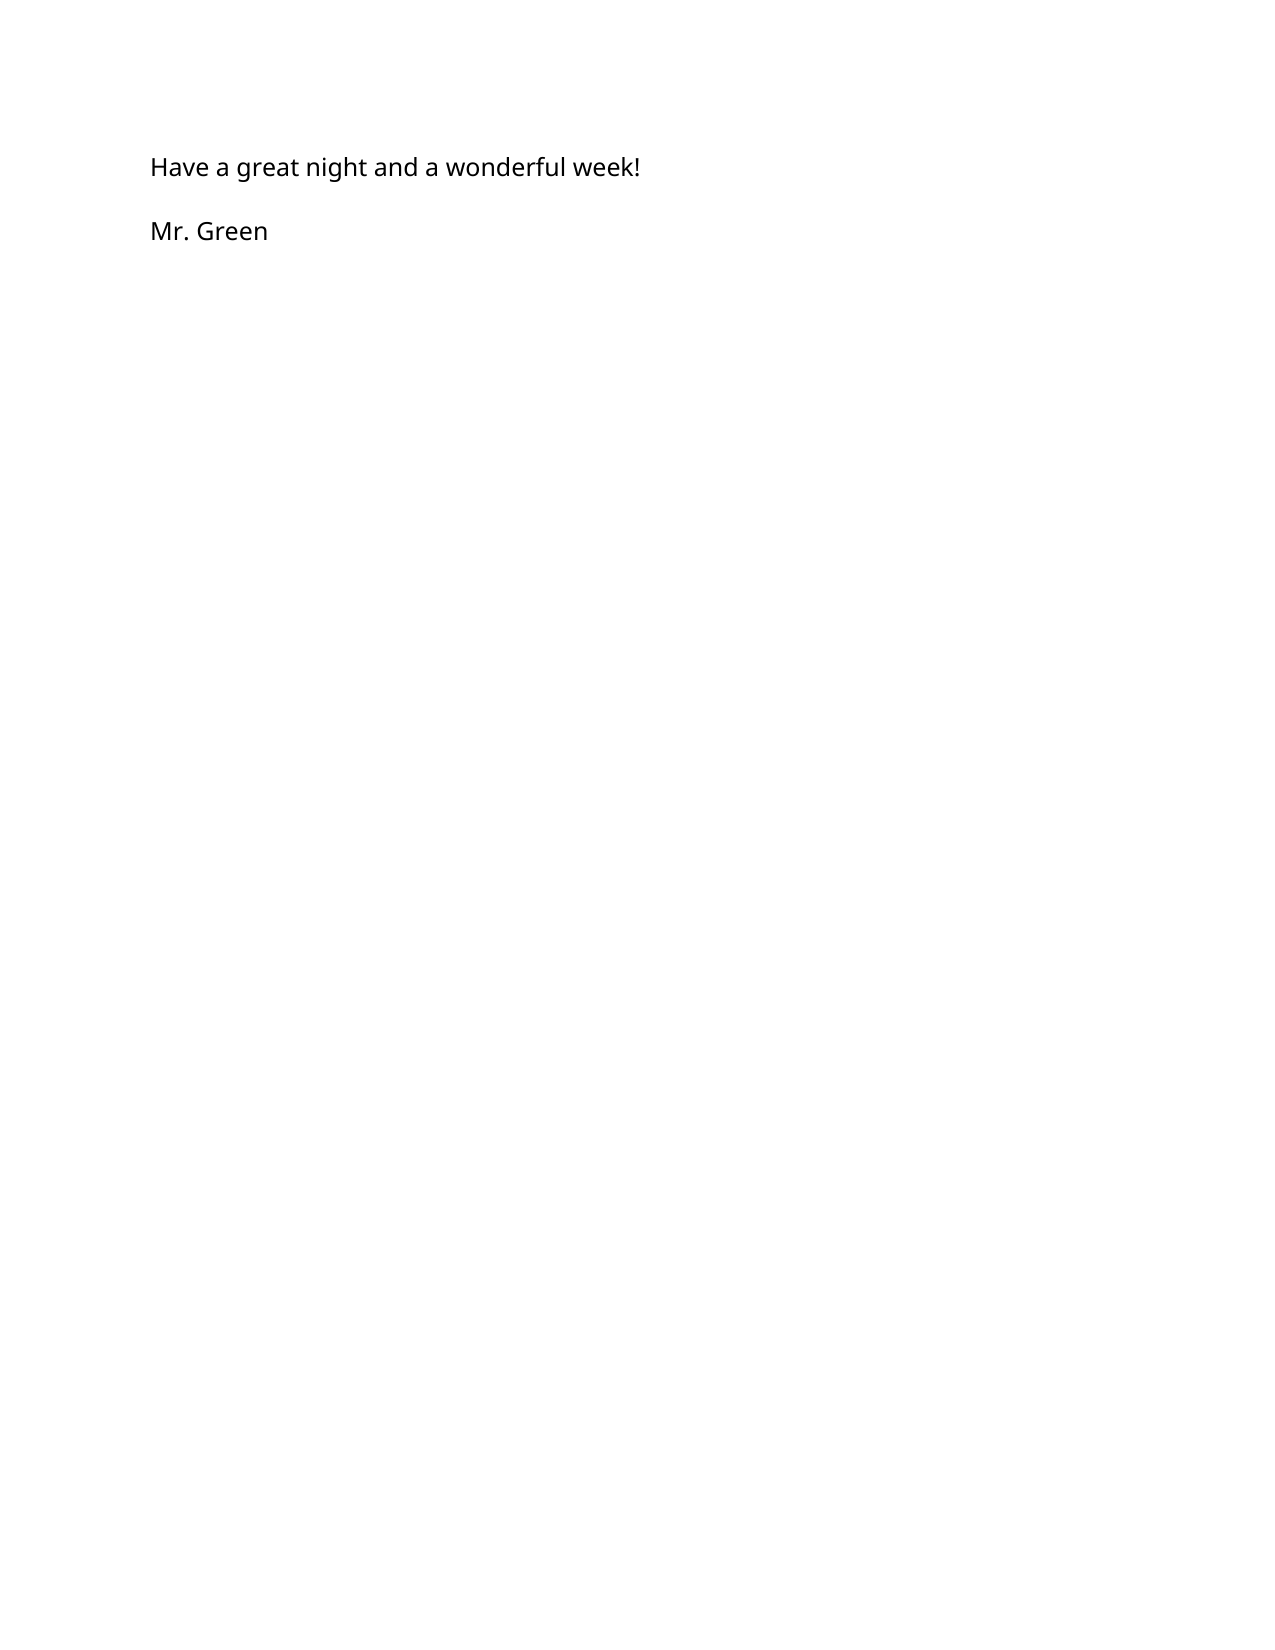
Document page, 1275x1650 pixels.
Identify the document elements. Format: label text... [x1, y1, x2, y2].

text Have a great night and a wonderful week! [150, 150, 1125, 184]
text Mr. Green [150, 213, 1125, 247]
